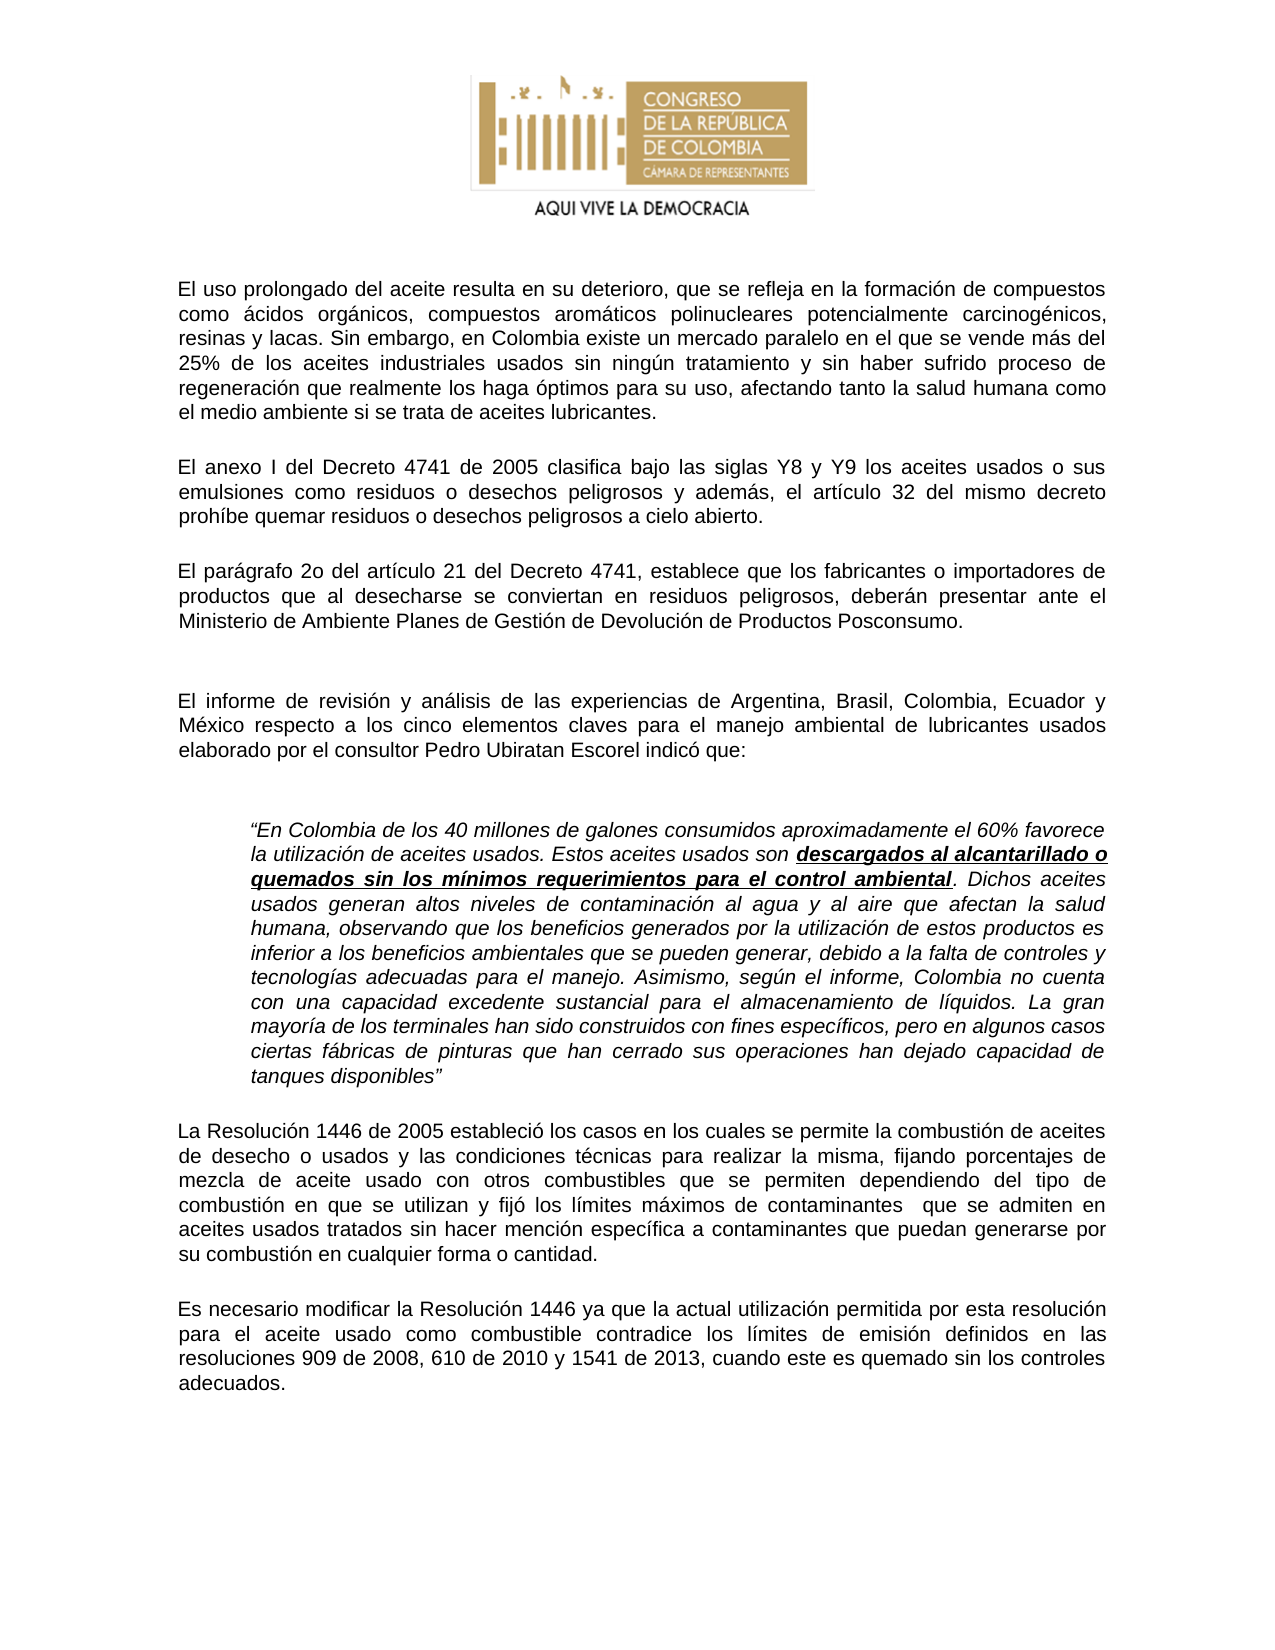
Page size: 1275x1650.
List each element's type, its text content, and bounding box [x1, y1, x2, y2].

text La Resolución 1446 de 2005 estableció los casos en los cuales se permite la combustión de aceites de desecho o usados y las condiciones técnicas para realizar la misma, fijando porcentajes de mezcla de aceite usado con otros combustibles que se permiten dependiendo del tipo de combustión en que se utilizan y fijó los límites máximos de contaminantes que se admiten en aceites usados tratados sin hacer mención específica a contaminantes que puedan generarse por su combustión en cualquier forma o cantidad. [177, 1119, 1108, 1266]
text El uso prolongado del aceite resulta en su deterioro, que se refleja en la formación de compuestos como ácidos orgánicos, compuestos aromáticos polinucleares potencialmente carcinogénicos, resinas y lacas. Sin embargo, en Colombia existe un mercado paralelo en el que se vende más del 25% de los aceites industriales usados sin ningún tratamiento y sin haber sufrido proceso de regeneración que realmente los haga óptimos para su uso, afectando tanto la salud humana como el medio ambiente si se trata de aceites lubricantes. [177, 277, 1108, 424]
text El parágrafo 2o del artículo 21 del Decreto 4741, establece que los fabricantes o importadores de productos que al desecharse se conviertan en residuos peligrosos, deberán presentar ante el Ministerio de Ambiente Planes de Gestión de Devolución de Productos Posconsumo. [177, 559, 1108, 632]
text Es necesario modificar la Resolución 1446 ya que la actual utilización permitida por esta resolución para el aceite usado como combustible contradice los límites de emisión definidos en las resoluciones 909 de 2008, 610 de 2010 y 1541 de 2013, cuando este es quemado sin los controles adecuados. [177, 1297, 1108, 1394]
text El anexo I del Decreto 4741 de 2005 clasifica bajo las siglas Y8 y Y9 los aceites usados o sus emulsiones como residuos o desechos peligrosos y además, el artículo 32 del mismo decreto prohíbe quemar residuos o desechos peligrosos a cielo abierto. [177, 455, 1108, 528]
text El informe de revisión y análisis de las experiencias de Argentina, Brasil, Colombia, Ecuador y México respecto a los cinco elementos claves para el manejo ambiental de lubricantes usados elaborado por el consultor Pedro Ubiratan Escorel indicó que: [177, 688, 1108, 762]
text “En Colombia de los 40 millones de galones consumidos aproximadamente el 60% favorece la utilización de aceites usados. Estos aceites usados son descargados al alcantarillado o quemados sin los mínimos requerimientos para el control ambiental. Dichos aceites usados generan altos niveles de contaminación al agua y al aire que afectan la salud humana, observando que los beneficios generados por la utilización de estos productos es inferior a los beneficios ambientales que se pueden generar, debido a la falta de controles y tecnologías adecuadas para el manejo. Asimismo, según el informe, Colombia no cuenta con una capacidad excedente sustancial para el almacenamiento de líquidos. La gran mayoría de los terminales han sido construidos con fines específicos, pero en algunos casos ciertas fábricas de pinturas que han cerrado sus operaciones han dejado capacidad de tanques disponibles” [249, 818, 1108, 1087]
picture [470, 75, 816, 221]
